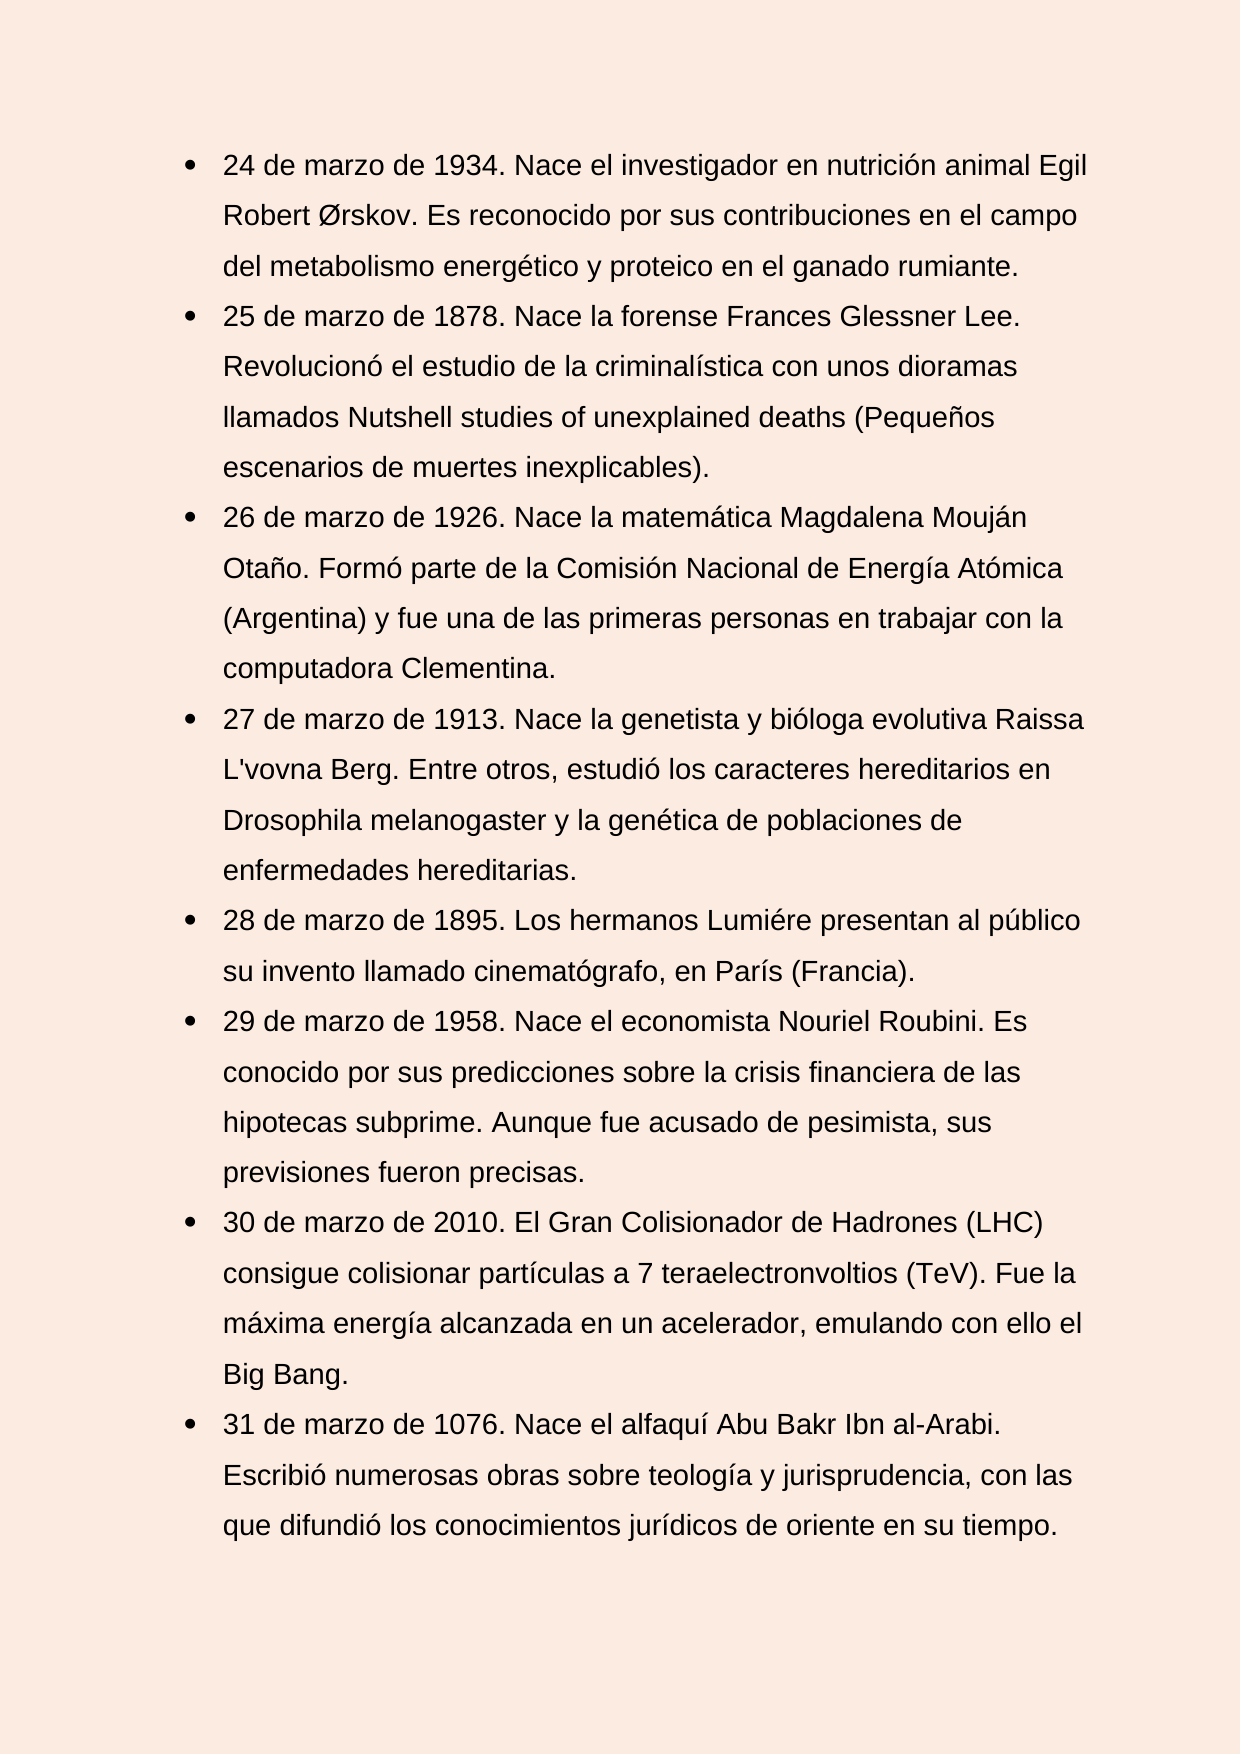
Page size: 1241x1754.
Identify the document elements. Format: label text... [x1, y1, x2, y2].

list 31 de marzo de 1076. Nace el alfaquí Abu Bakr Ibn al-Arabi. Escribió numerosas obras sobre teología y jurisprudencia, con las que difundió los conocimientos jurídicos de oriente en su tiempo. [185, 1407, 1092, 1541]
list 26 de marzo de 1926. Nace la matemática Magdalena Mouján Otaño. Formó parte de la Comisión Nacional de Energía Atómica (Argentina) y fue una de las primeras personas en trabajar con la computadora Clementina. [185, 500, 1092, 685]
list 24 de marzo de 1934. Nace el investigador en nutrición animal Egil Robert Ørskov. Es reconocido por sus contribuciones en el campo del metabolismo energético y proteico en el ganado rumiante. [185, 148, 1092, 282]
list 30 de marzo de 2010. El Gran Colisionador de Hadrones (LHC) consigue colisionar partículas a 7 teraelectronvoltios (TeV). Fue la máxima energía alcanzada en un acelerador, emulando con ello el Big Bang. [185, 1206, 1092, 1390]
list 28 de marzo de 1895. Los hermanos Lumiére presentan al público su invento llamado cinematógrafo, en París (Francia). [185, 903, 1092, 987]
list 29 de marzo de 1958. Nace el economista Nouriel Roubini. Es conocido por sus predicciones sobre la crisis financiera de las hipotecas subprime. Aunque fue acusado de pesimista, sus previsiones fueron precisas. [185, 1004, 1092, 1189]
list 25 de marzo de 1878. Nace la forense Frances Glessner Lee. Revolucionó el estudio de la criminalística con unos dioramas llamados Nutshell studies of unexplained deaths (Pequeños escenarios de muertes inexplicables). [185, 299, 1092, 483]
list 27 de marzo de 1913. Nace la genetista y bióloga evolutiva Raissa L'vovna Berg. Entre otros, estudió los caracteres hereditarios en Drosophila melanogaster y la genética de poblaciones de enfermedades hereditarias. [185, 702, 1092, 886]
